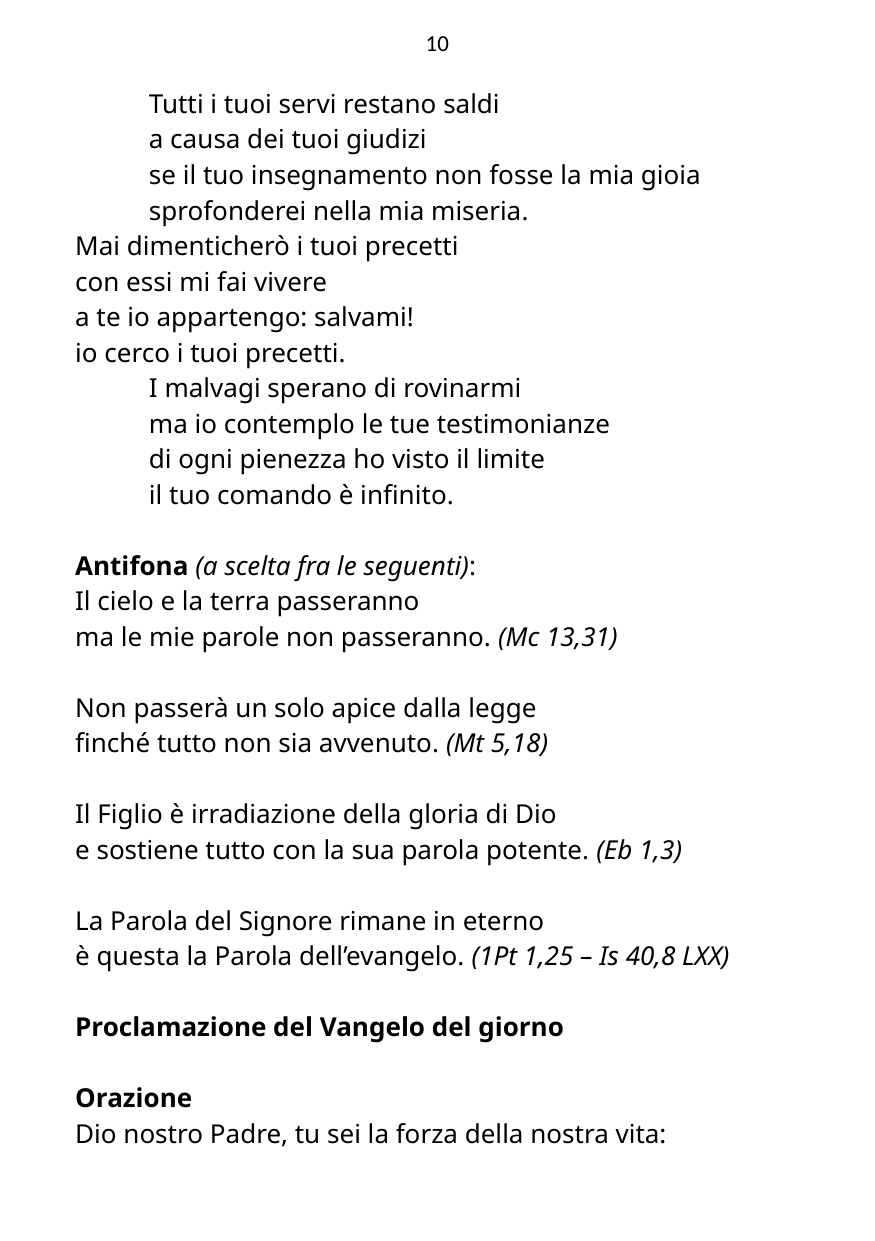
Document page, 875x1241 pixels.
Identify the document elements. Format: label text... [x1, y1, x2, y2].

text Dio nostro Padre, tu sei la forza della nostra vita: [75, 1116, 799, 1151]
text il tuo comando è infinito. [75, 476, 799, 512]
text se il tuo insegnamento non fosse la mia gioia [75, 157, 799, 192]
text ma io contemplo le tue testimonianze [75, 405, 799, 441]
text di ogni pienezza ho visto il limite [75, 441, 799, 476]
text Antifona (a scelta fra le seguenti): [75, 547, 799, 583]
text Non passerà un solo apice dalla legge [75, 689, 799, 725]
text Orazione [75, 1080, 799, 1116]
text Mai dimenticherò i tuoi precetti [75, 228, 799, 263]
text io cerco i tuoi precetti. [75, 334, 799, 370]
text Il cielo e la terra passeranno [75, 583, 799, 618]
text è questa la Parola dell’evangelo. (1Pt 1,25 – Is 40,8 LXX) [75, 938, 799, 973]
text e sostiene tutto con la sua parola potente. (Eb 1,3) [75, 831, 799, 867]
text a causa dei tuoi giudizi [75, 121, 799, 157]
text Proclamazione del Vangelo del giorno [75, 1009, 799, 1044]
text ma le mie parole non passeranno. (Mc 13,31) [75, 618, 799, 654]
text Tutti i tuoi servi restano saldi [75, 86, 799, 121]
text a te io appartengo: salvami! [75, 299, 799, 334]
text La Parola del Signore rimane in eterno [75, 902, 799, 938]
text finché tutto non sia avvenuto. (Mt 5,18) [75, 725, 799, 760]
text con essi mi fai vivere [75, 263, 799, 299]
text I malvagi sperano di rovinarmi [75, 370, 799, 405]
text Il Figlio è irradiazione della gloria di Dio [75, 796, 799, 831]
text sprofonderei nella mia miseria. [75, 192, 799, 228]
